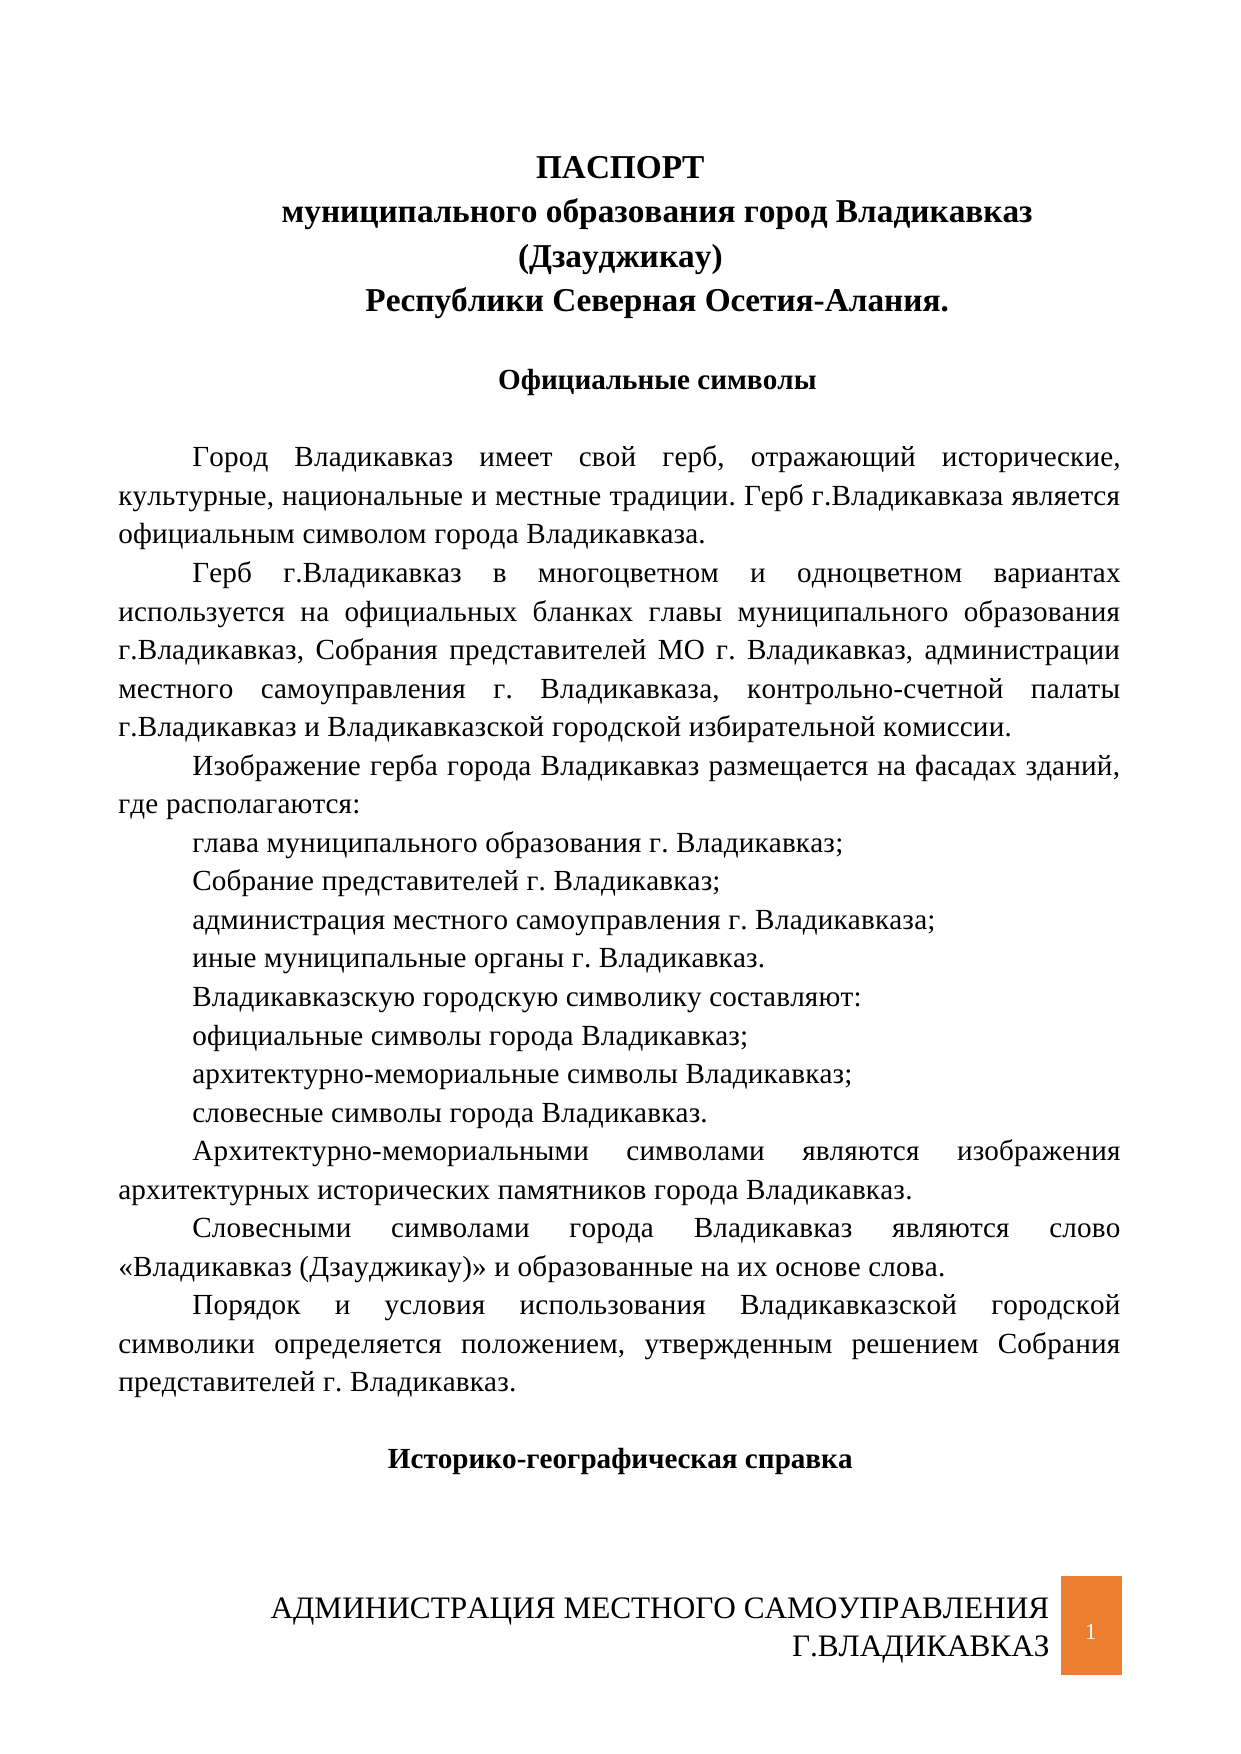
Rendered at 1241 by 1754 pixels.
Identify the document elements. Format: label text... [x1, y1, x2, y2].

text Герб г.Владикавказ в многоцветном и одноцветном вариантах используется на официальных бланках главы муниципального образования г.Владикавказ, Собрания представителей МО г. Владикавказ, администрации местного самоуправления г. Владикавказа, контрольно-счетной палаты г.Владикавказ и Владикавказской городской избирательной комиссии. [118, 555, 1122, 743]
text словесные символы города Владикавказ. [118, 1095, 1122, 1128]
text Архитектурно-мемориальными символами являются изображения архитектурных исторических памятников города Владикавказ. [118, 1133, 1122, 1205]
text Изображение герба города Владикавказ размещается на фасадах зданий, где располагаются: [118, 748, 1122, 820]
text муниципального образования город Владикавказ (Дзауджикау) [118, 192, 1122, 274]
text Словесными символами города Владикавказ являются слово «Владикавказ (Дзауджикау)» и образованные на их основе слова. [118, 1210, 1122, 1282]
text ПАСПОРТ [118, 148, 1122, 186]
list Собрание представителей г. Владикавказ; [118, 863, 1122, 897]
list глава муниципального образования г. Владикавказ; [118, 825, 1122, 858]
list Официальные символы [118, 362, 1122, 396]
text Город Владикавказ имеет свой герб, отражающий исторические, культурные, национальные и местные традиции. Герб г.Владикавказа является официальным символом города Владикавказа. [118, 439, 1122, 550]
text иные муниципальные органы г. Владикавказ. [118, 941, 1122, 974]
text Порядок и условия использования Владикавказской городской символики определяется положением, утвержденным решением Собрания представителей г. Владикавказ. [118, 1287, 1122, 1398]
subtitle Историко-географическая справка [118, 1442, 1122, 1475]
text администрация местного самоуправления г. Владикавказа; [118, 902, 1122, 936]
text Владикавказскую городскую символику составляют: [118, 979, 1122, 1013]
text официальные символы города Владикавказ; [118, 1018, 1122, 1051]
text Республики Северная Осетия-Алания. [118, 280, 1122, 318]
text архитектурно-мемориальные символы Владикавказ; [118, 1056, 1122, 1090]
